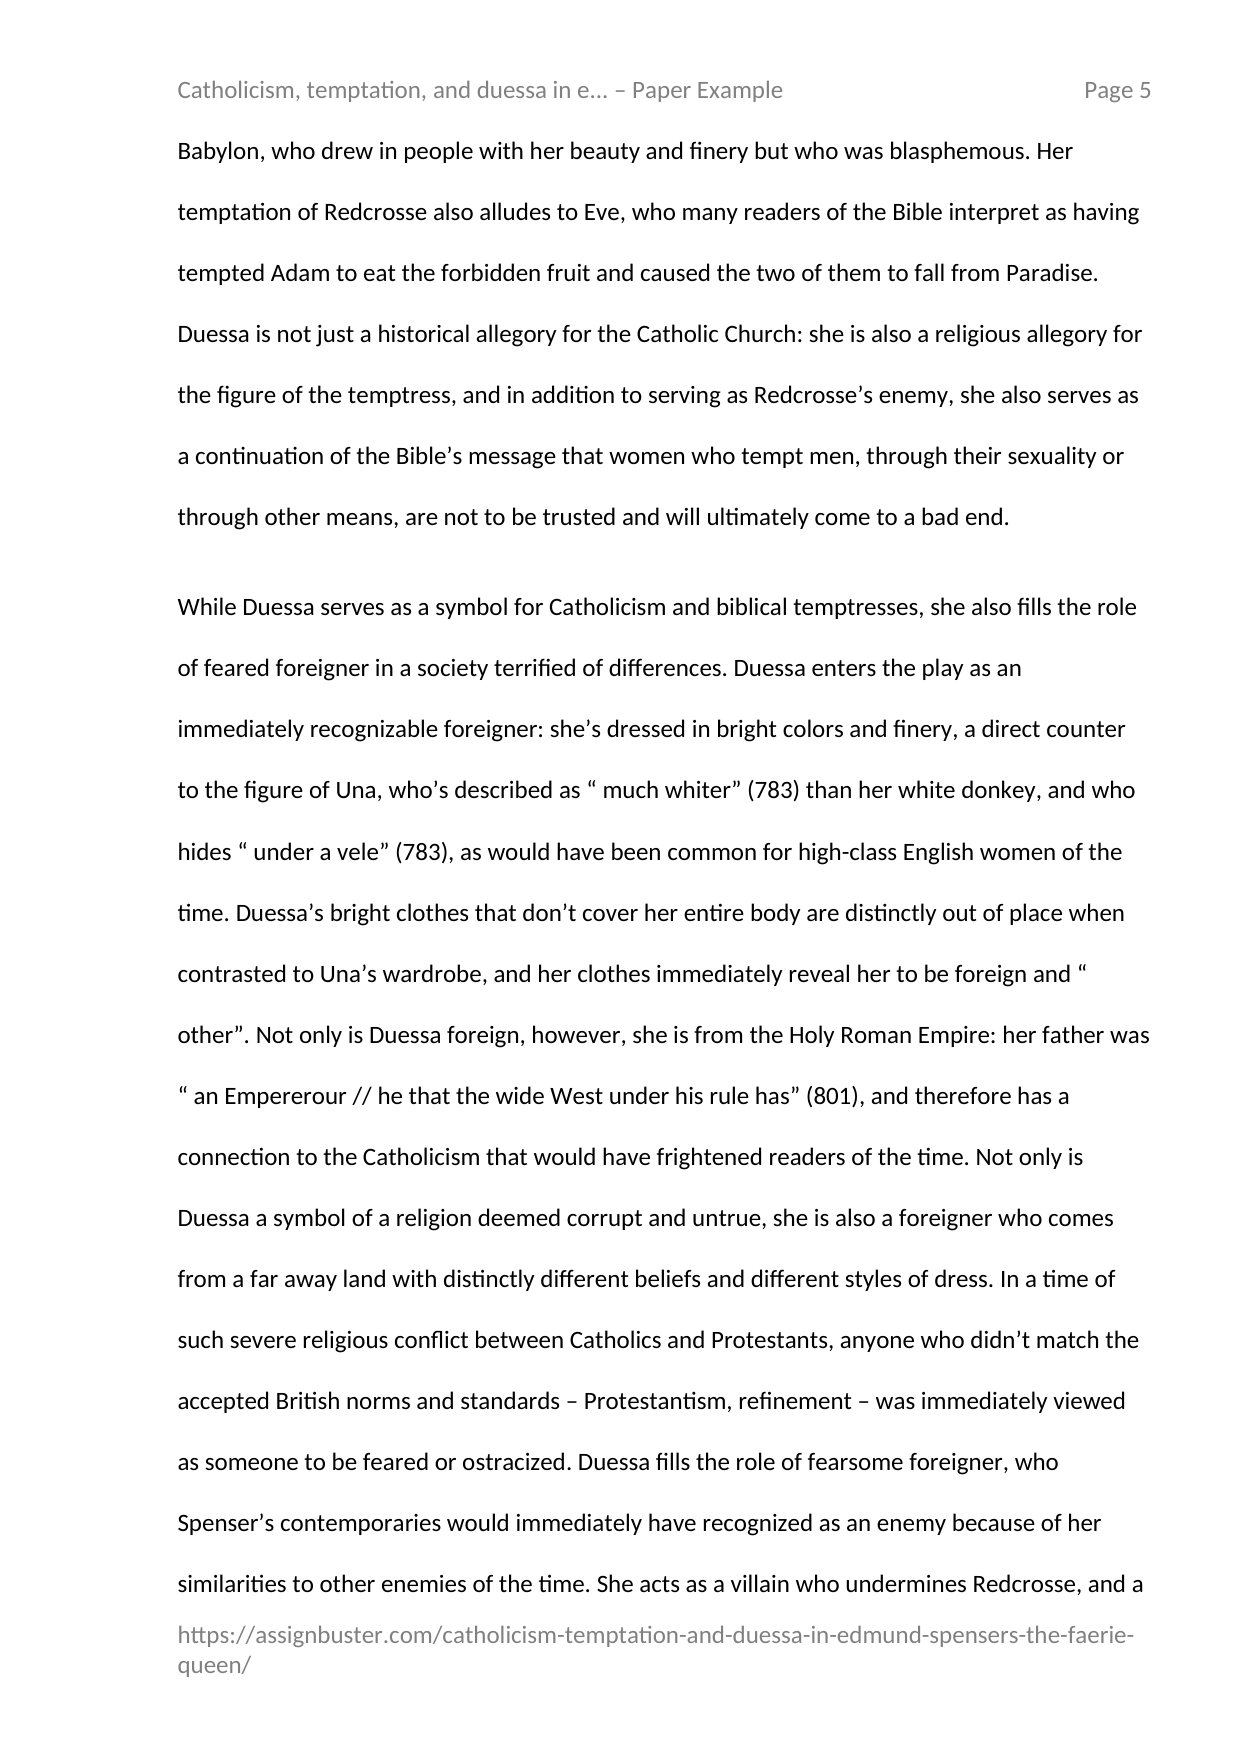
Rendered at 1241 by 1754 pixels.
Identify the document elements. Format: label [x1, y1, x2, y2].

text [177, 592, 1152, 1599]
text [177, 135, 1152, 532]
